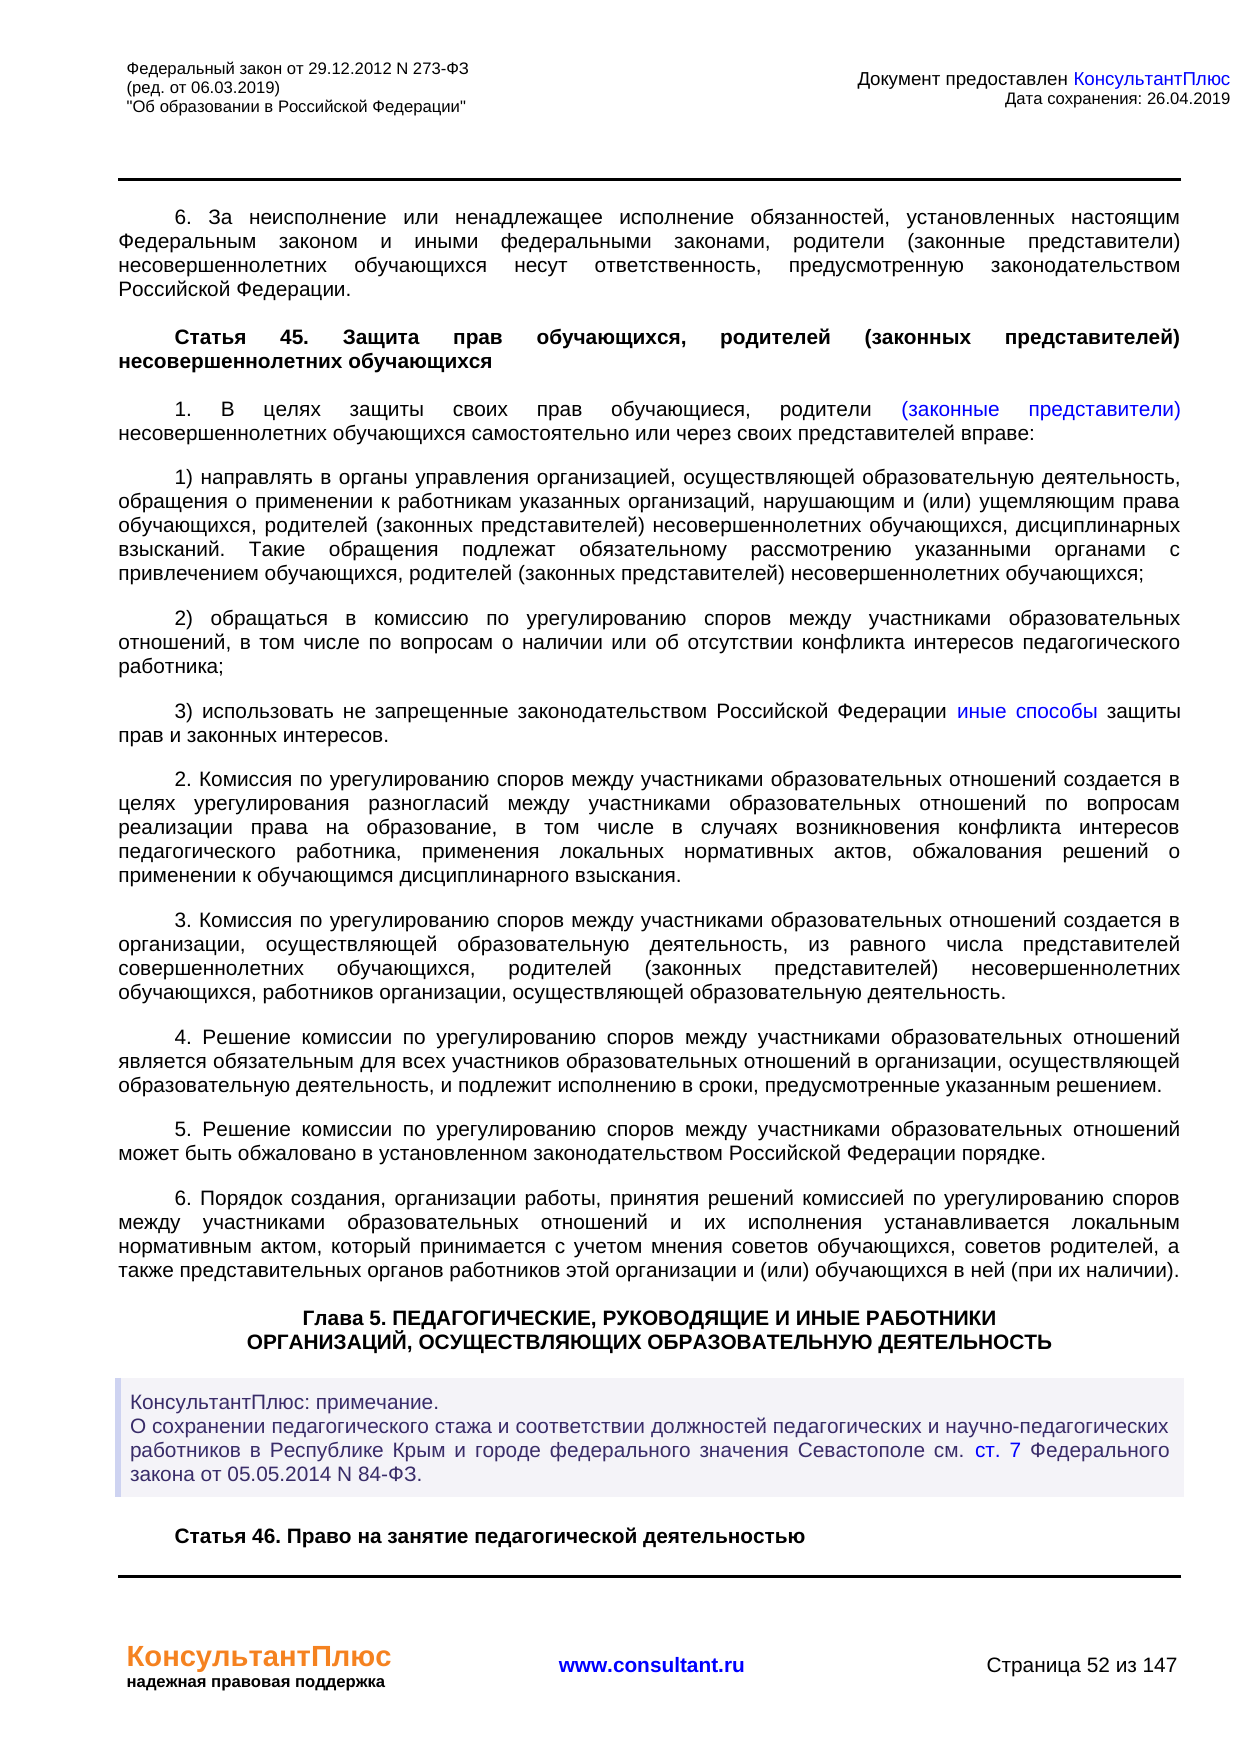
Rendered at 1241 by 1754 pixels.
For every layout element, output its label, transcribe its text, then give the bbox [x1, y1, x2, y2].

text 1) направлять в органы управления организацией, осуществляющей образовательную деятельность, обращения о применении к работникам указанных организаций, нарушающим и (или) ущемляющим права обучающихся, родителей (законных представителей) несовершеннолетних обучающихся, дисциплинарных взысканий. Такие обращения подлежат обязательному рассмотрению указанными органами с привлечением обучающихся, родителей (законных представителей) несовершеннолетних обучающихся; [118, 465, 1181, 585]
text 6. За неисполнение или ненадлежащее исполнение обязанностей, установленных настоящим Федеральным законом и иными федеральными законами, родители (законные представители) несовершеннолетних обучающихся несут ответственность, предусмотренную законодательством Российской Федерации. [118, 205, 1181, 301]
text 2. Комиссия по урегулированию споров между участниками образовательных отношений создается в целях урегулирования разногласий между участниками образовательных отношений по вопросам реализации права на образование, в том числе в случаях возникновения конфликта интересов педагогического работника, применения локальных нормативных актов, обжалования решений о применении к обучающимся дисциплинарного взыскания. [118, 767, 1181, 887]
text 4. Решение комиссии по урегулированию споров между участниками образовательных отношений является обязательным для всех участников образовательных отношений в организации, осуществляющей образовательную деятельность, и подлежит исполнению в сроки, предусмотренные указанным решением. [118, 1024, 1181, 1096]
title Статья 45. Защита прав обучающихся, родителей (законных представителей) несовершеннолетних обучающихся [118, 324, 1181, 372]
table_header КонсультантПлюс: примечание. О сохранении педагогического стажа и соответствии должностей педагогических и научно-педагогических работников в Республике Крым и городе федерального значения Севастополе см. ст. 7 Федерального закона от 05.05.2014 N 84-ФЗ. [121, 1378, 1178, 1497]
text 2) обращаться в комиссию по урегулированию споров между участниками образовательных отношений, в том числе по вопросам о наличии или об отсутствии конфликта интересов педагогического работника; [118, 606, 1181, 678]
title ОРГАНИЗАЦИЙ, ОСУЩЕСТВЛЯЮЩИХ ОБРАЗОВАТЕЛЬНУЮ ДЕЯТЕЛЬНОСТЬ [118, 1330, 1181, 1354]
text 3) использовать не запрещенные законодательством Российской Федерации иные способы защиты прав и законных интересов. [118, 698, 1181, 746]
text 6. Порядок создания, организации работы, принятия решений комиссией по урегулированию споров между участниками образовательных отношений и их исполнения устанавливается локальным нормативным актом, который принимается с учетом мнения советов обучающихся, советов родителей, а также представительных органов работников этой организации и (или) обучающихся в ней (при их наличии). [118, 1186, 1181, 1282]
title Глава 5. ПЕДАГОГИЧЕСКИЕ, РУКОВОДЯЩИЕ И ИНЫЕ РАБОТНИКИ [118, 1306, 1181, 1330]
text 5. Решение комиссии по урегулированию споров между участниками образовательных отношений может быть обжаловано в установленном законодательством Российской Федерации порядке. [118, 1117, 1181, 1165]
text 1. В целях защиты своих прав обучающиеся, родители (законные представители) несовершеннолетних обучающихся самостоятельно или через своих представителей вправе: [118, 396, 1181, 444]
text 3. Комиссия по урегулированию споров между участниками образовательных отношений создается в организации, осуществляющей образовательную деятельность, из равного числа представителей совершеннолетних обучающихся, родителей (законных представителей) несовершеннолетних обучающихся, работников организации, осуществляющей образовательную деятельность. [118, 908, 1181, 1004]
title Статья 46. Право на занятие педагогической деятельностью [118, 1524, 1181, 1548]
